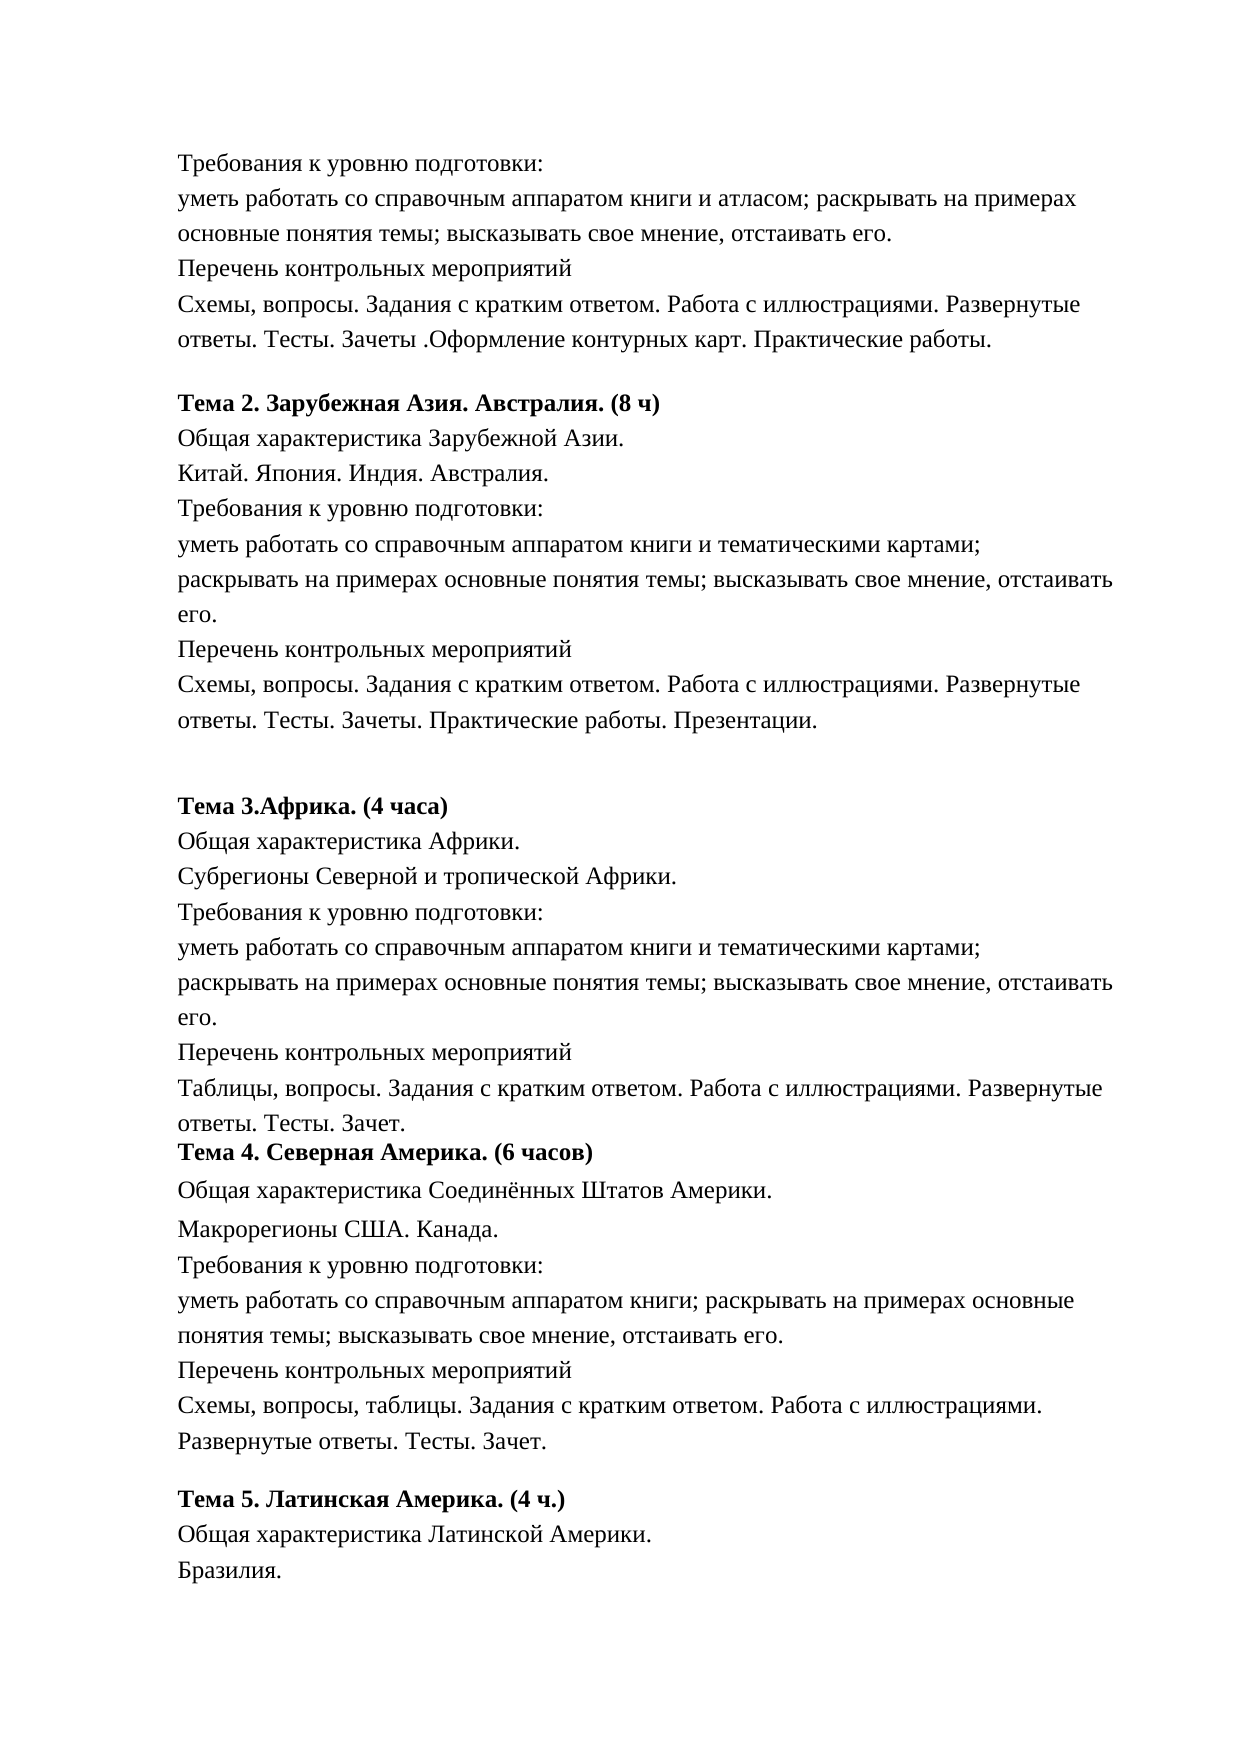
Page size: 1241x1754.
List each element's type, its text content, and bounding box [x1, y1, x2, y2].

text Субрегионы Северной и тропической Африки. [177, 855, 1152, 890]
text Схемы, вопросы, таблицы. Задания с кратким ответом. Работа с иллюстрациями. Развернутые ответы. Тесты. Зачет. [177, 1384, 1152, 1454]
text Требования к уровню подготовки: [177, 487, 1152, 522]
text уметь работать со справочным аппаратом книги; раскрывать на примерах основные понятия темы; высказывать свое мнение, отстаивать его. [177, 1278, 1152, 1349]
text Перечень контрольных мероприятий [177, 247, 1152, 282]
text Бразилия. [177, 1548, 1152, 1583]
text раскрывать на примерах основные понятия темы; высказывать свое мнение, отстаивать его. [177, 557, 1152, 628]
text Тема 4. Северная Америка. (6 часов) [177, 1137, 1152, 1165]
text Тема 5. Латинская Америка. (4 ч.) [177, 1454, 1152, 1513]
text Китай. Япония. Индия. Австралия. [177, 452, 1152, 487]
text Тема 3.Африка. (4 часа) [177, 791, 1152, 820]
text Общая характеристика Латинской Америки. [177, 1513, 1152, 1548]
text Перечень контрольных мероприятий [177, 1349, 1152, 1384]
text Общая характеристика Африки. [177, 820, 1152, 855]
text Требования к уровню подготовки: [177, 118, 1152, 177]
text Таблицы, вопросы. Задания с кратким ответом. Работа с иллюстрациями. Развернутые ответы. Тесты. Зачет. [177, 1066, 1152, 1137]
text Требования к уровню подготовки: [177, 1243, 1152, 1278]
text раскрывать на примерах основные понятия темы; высказывать свое мнение, отстаивать его. [177, 961, 1152, 1031]
text Перечень контрольных мероприятий [177, 1031, 1152, 1066]
text Перечень контрольных мероприятий [177, 628, 1152, 663]
text Требования к уровню подготовки: [177, 890, 1152, 925]
text Тема 2. Зарубежная Азия. Австралия. (8 ч) [177, 388, 1152, 417]
text уметь работать со справочным аппаратом книги и тематическими картами; [177, 925, 1152, 961]
text уметь работать со справочным аппаратом книги и атласом; раскрывать на примерах основные понятия темы; высказывать свое мнение, отстаивать его. [177, 177, 1152, 247]
text Общая характеристика Зарубежной Азии. [177, 417, 1152, 452]
text Схемы, вопросы. Задания с кратким ответом. Работа с иллюстрациями. Развернутые ответы. Тесты. Зачеты .Оформление контурных карт. Практические работы. [177, 282, 1152, 353]
text Схемы, вопросы. Задания с кратким ответом. Работа с иллюстрациями. Развернутые ответы. Тесты. Зачеты. Практические работы. Презентации. [177, 663, 1152, 733]
text Общая характеристика Соединённых Штатов Америки. [177, 1165, 1152, 1204]
text уметь работать со справочным аппаратом книги и тематическими картами; [177, 522, 1152, 557]
text Макрорегионы США. Канада. [177, 1204, 1152, 1243]
